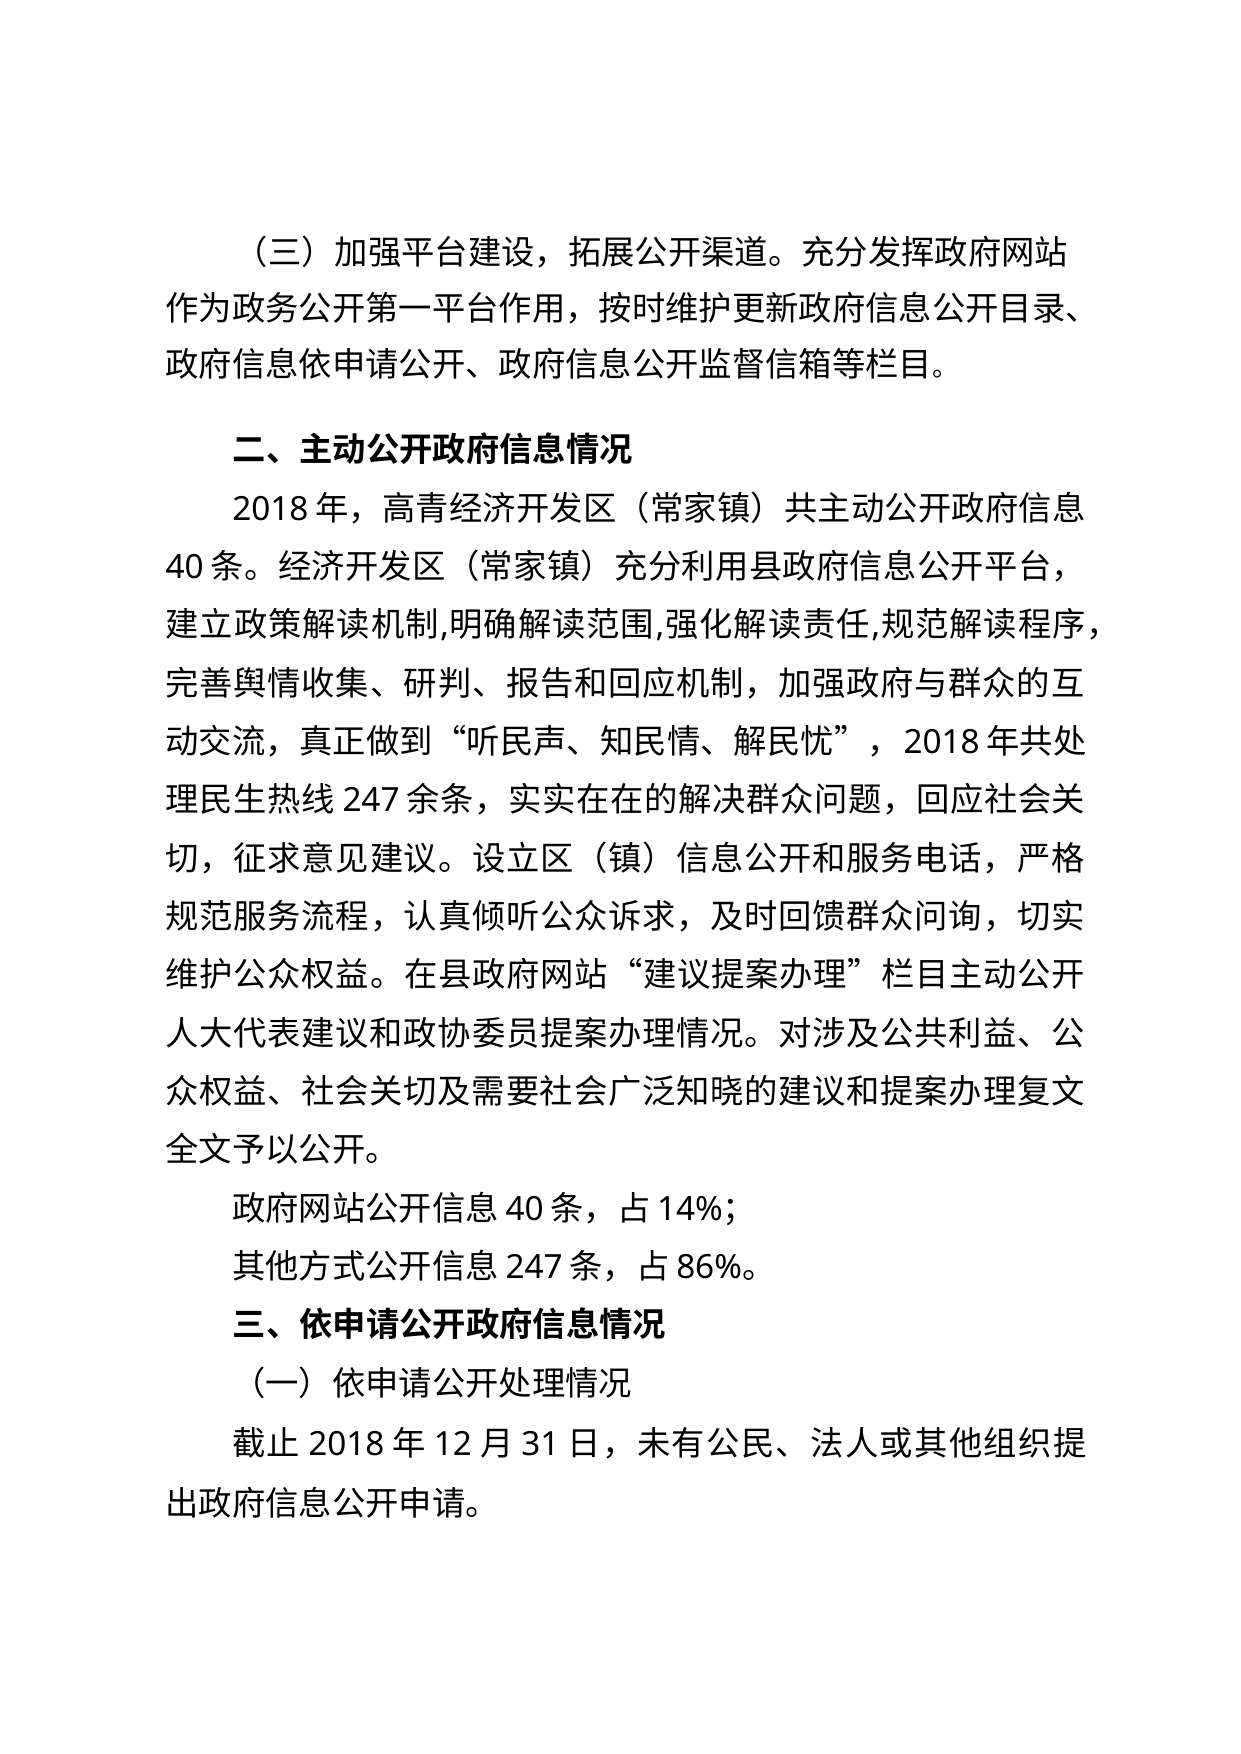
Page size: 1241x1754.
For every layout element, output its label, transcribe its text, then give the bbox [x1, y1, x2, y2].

text 截止2018年12月31日，未有公民、法人或其他组织提出政府信息公开申请。 [165, 1407, 1087, 1528]
text 三、依申请公开政府信息情况 [165, 1290, 1087, 1348]
text 二、主动公开政府信息情况 [165, 415, 1087, 473]
text 2018年，高青经济开发区（常家镇）共主动公开政府信息40条。经济开发区（常家镇）充分利用县政府信息公开平台，建立政策解读机制,明确解读范围,强化解读责任,规范解读程序，完善舆情收集、研判、报告和回应机制，加强政府与群众的互动交流，真正做到“听民声、知民情、解民忧”，2018年共处理民生热线247余条，实实在在的解决群众问题，回应社会关切，征求意见建议。设立区（镇）信息公开和服务电话，严格规范服务流程，认真倾听公众诉求，及时回馈群众问询，切实维护公众权益。在县政府网站“建议提案办理”栏目主动公开人大代表建议和政协委员提案办理情况。对涉及公共利益、公众权益、社会关切及需要社会广泛知晓的建议和提案办理复文全文予以公开。 [165, 473, 1087, 1173]
text （三）加强平台建设，拓展公开渠道。充分发挥政府网站作为政务公开第一平台作用，按时维护更新政府信息公开目录、政府信息依申请公开、政府信息公开监督信箱等栏目。 [165, 218, 1087, 386]
text （一）依申请公开处理情况 [165, 1348, 1087, 1407]
text 其他方式公开信息247条，占86%。 [165, 1232, 1087, 1290]
text 政府网站公开信息40条，占14%； [165, 1173, 1087, 1232]
